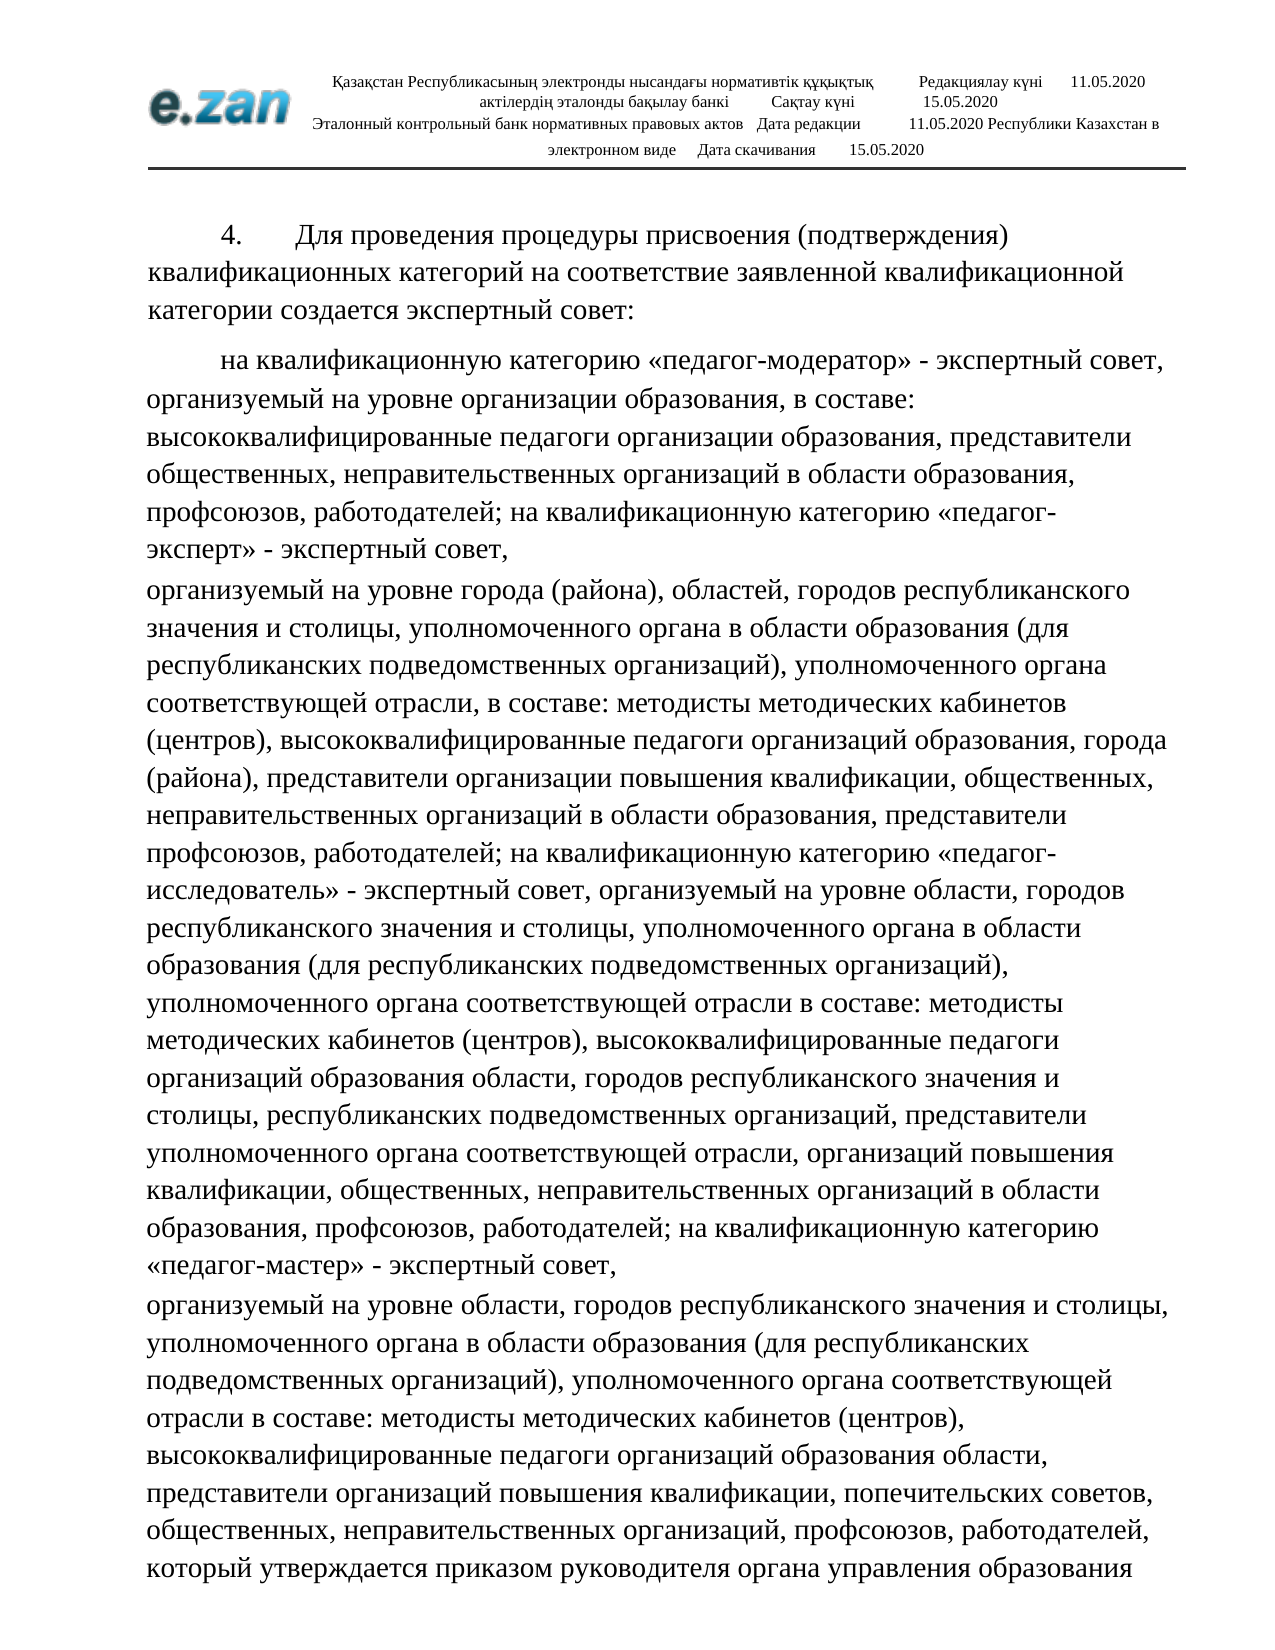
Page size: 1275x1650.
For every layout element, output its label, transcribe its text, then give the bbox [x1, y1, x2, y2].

picture [147, 83, 293, 129]
text на квалификационную категорию «педагог-модератор» - экспертный совет, [148, 342, 1164, 376]
list Для проведения процедуры присвоения (подтверждения) квалификационных категорий на соответствие заявленной квалификационной категории создается экспертный совет: [148, 217, 1178, 325]
text организуемый на уровне города (района), областей, городов республиканского значения и столицы, уполномоченного органа в области образования (для республиканских подведомственных организаций), уполномоченного органа соответствующей отрасли, в составе: методисты методических кабинетов (центров), высококвалифицированные педагоги организаций образования, города (района), представители организации повышения квалификации, общественных, неправительственных организаций в области образования, представители профсоюзов, работодателей; на квалификационную категорию «педагог-исследователь» - экспертный совет, организуемый на уровне области, городов республиканского значения и столицы, уполномоченного органа в области образования (для республиканских подведомственных организаций), уполномоченного органа соответствующей отрасли в составе: методисты методических кабинетов (центров), высококвалифицированные педагоги организаций образования области, городов республиканского значения и столицы, республиканских подведомственных организаций, представители уполномоченного органа соответствующей отрасли, организаций повышения квалификации, общественных, неправительственных организаций в области образования, профсоюзов, работодателей; на квалификационную категорию «педагог-мастер» - экспертный совет, [146, 572, 1168, 1281]
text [146, 1287, 1178, 1583]
text организуемый на уровне организации образования, в составе: высококвалифицированные педагоги организации образования, представители общественных, неправительственных организаций в области образования, профсоюзов, работодателей; на квалификационную категорию «педагог-эксперт» - экспертный совет, [146, 381, 1132, 565]
